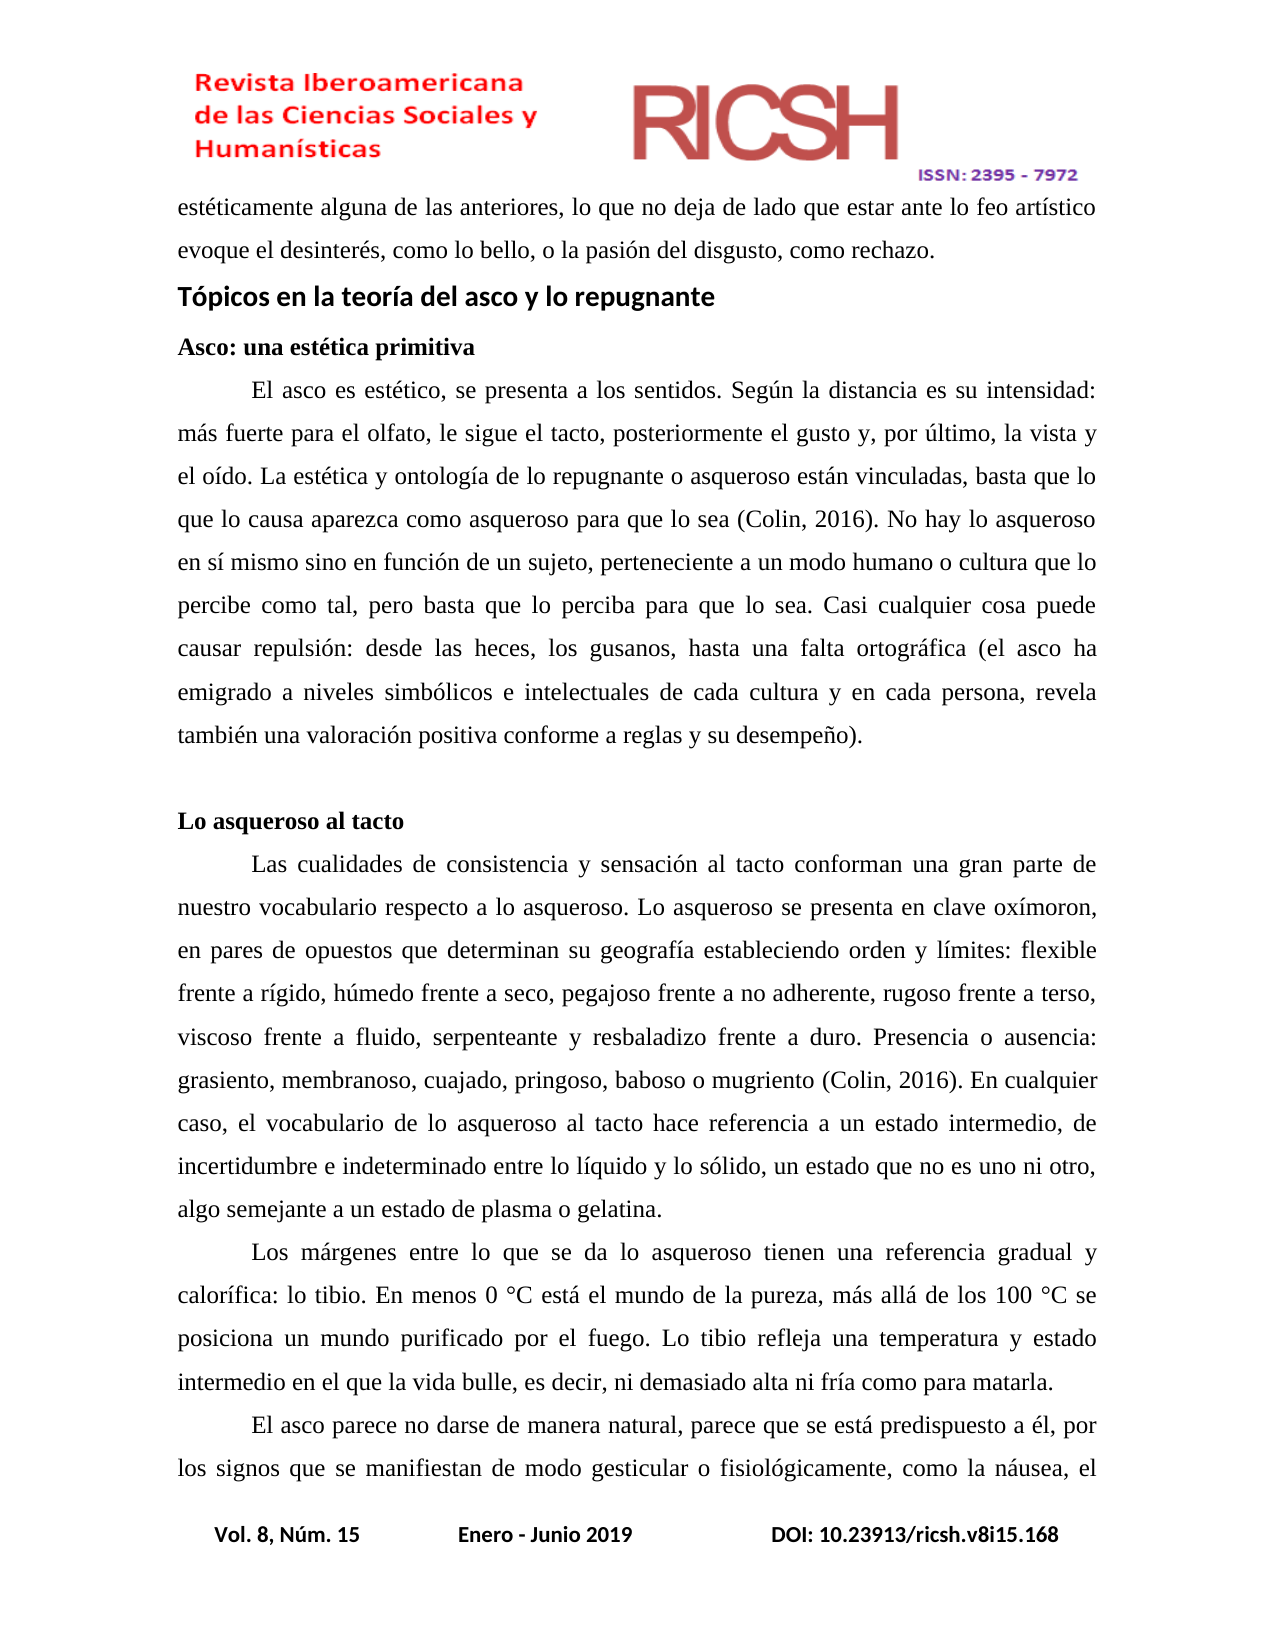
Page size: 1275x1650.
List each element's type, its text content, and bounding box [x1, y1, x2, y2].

text Los márgenes entre lo que se da lo asqueroso tienen una referencia gradual y calorífica: lo tibio. En menos 0 °C está el mundo de la pureza, más allá de los 100 °C se posiciona un mundo purificado por el fuego. Lo tibio refleja una temperatura y estado intermedio en el que la vida bulle, es decir, ni demasiado alta ni fría como para matarla. [177, 1237, 1098, 1395]
text Las cualidades de consistencia y sensación al tacto conforman una gran parte de nuestro vocabulario respecto a lo asqueroso. Lo asqueroso se presenta en clave oxímoron, en pares de opuestos que determinan su geografía estableciendo orden y límites: flexible frente a rígido, húmedo frente a seco, pegajoso frente a no adherente, rugoso frente a terso, viscoso frente a fluido, serpenteante y resbaladizo frente a duro. Presencia o ausencia: grasiento, membranoso, cuajado, pringoso, baboso o mugriento (Colin, 2016). En cualquier caso, el vocabulario de lo asqueroso al tacto hace referencia a un estado intermedio, de incertidumbre e indeterminado entre lo líquido y lo sólido, un estado que no es uno ni otro, algo semejante a un estado de plasma o gelatina. [177, 849, 1098, 1223]
text Tópicos en la teoría del asco y lo repugnante [177, 278, 1098, 314]
text Lo asqueroso al tacto [177, 806, 1098, 835]
text El asco es estético, se presenta a los sentidos. Según la distancia es su intensidad: más fuerte para el olfato, le sigue el tacto, posteriormente el gusto y, por último, la vista y el oído. La estética y ontología de lo repugnante o asqueroso están vinculadas, basta que lo que lo causa aparezca como asqueroso para que lo sea (Colin, 2016). No hay lo asqueroso en sí mismo sino en función de un sujeto, perteneciente a un modo humano o cultura que lo percibe como tal, pero basta que lo perciba para que lo sea. Casi cualquier cosa puede causar repulsión: desde las heces, los gusanos, hasta una falta ortográfica (el asco ha emigrado a niveles simbólicos e intelectuales de cada cultura y en cada persona, revela también una valoración positiva conforme a reglas y su desempeño). [177, 375, 1098, 748]
text Asco: una estética primitiva [177, 332, 1098, 360]
picture [194, 73, 1081, 183]
